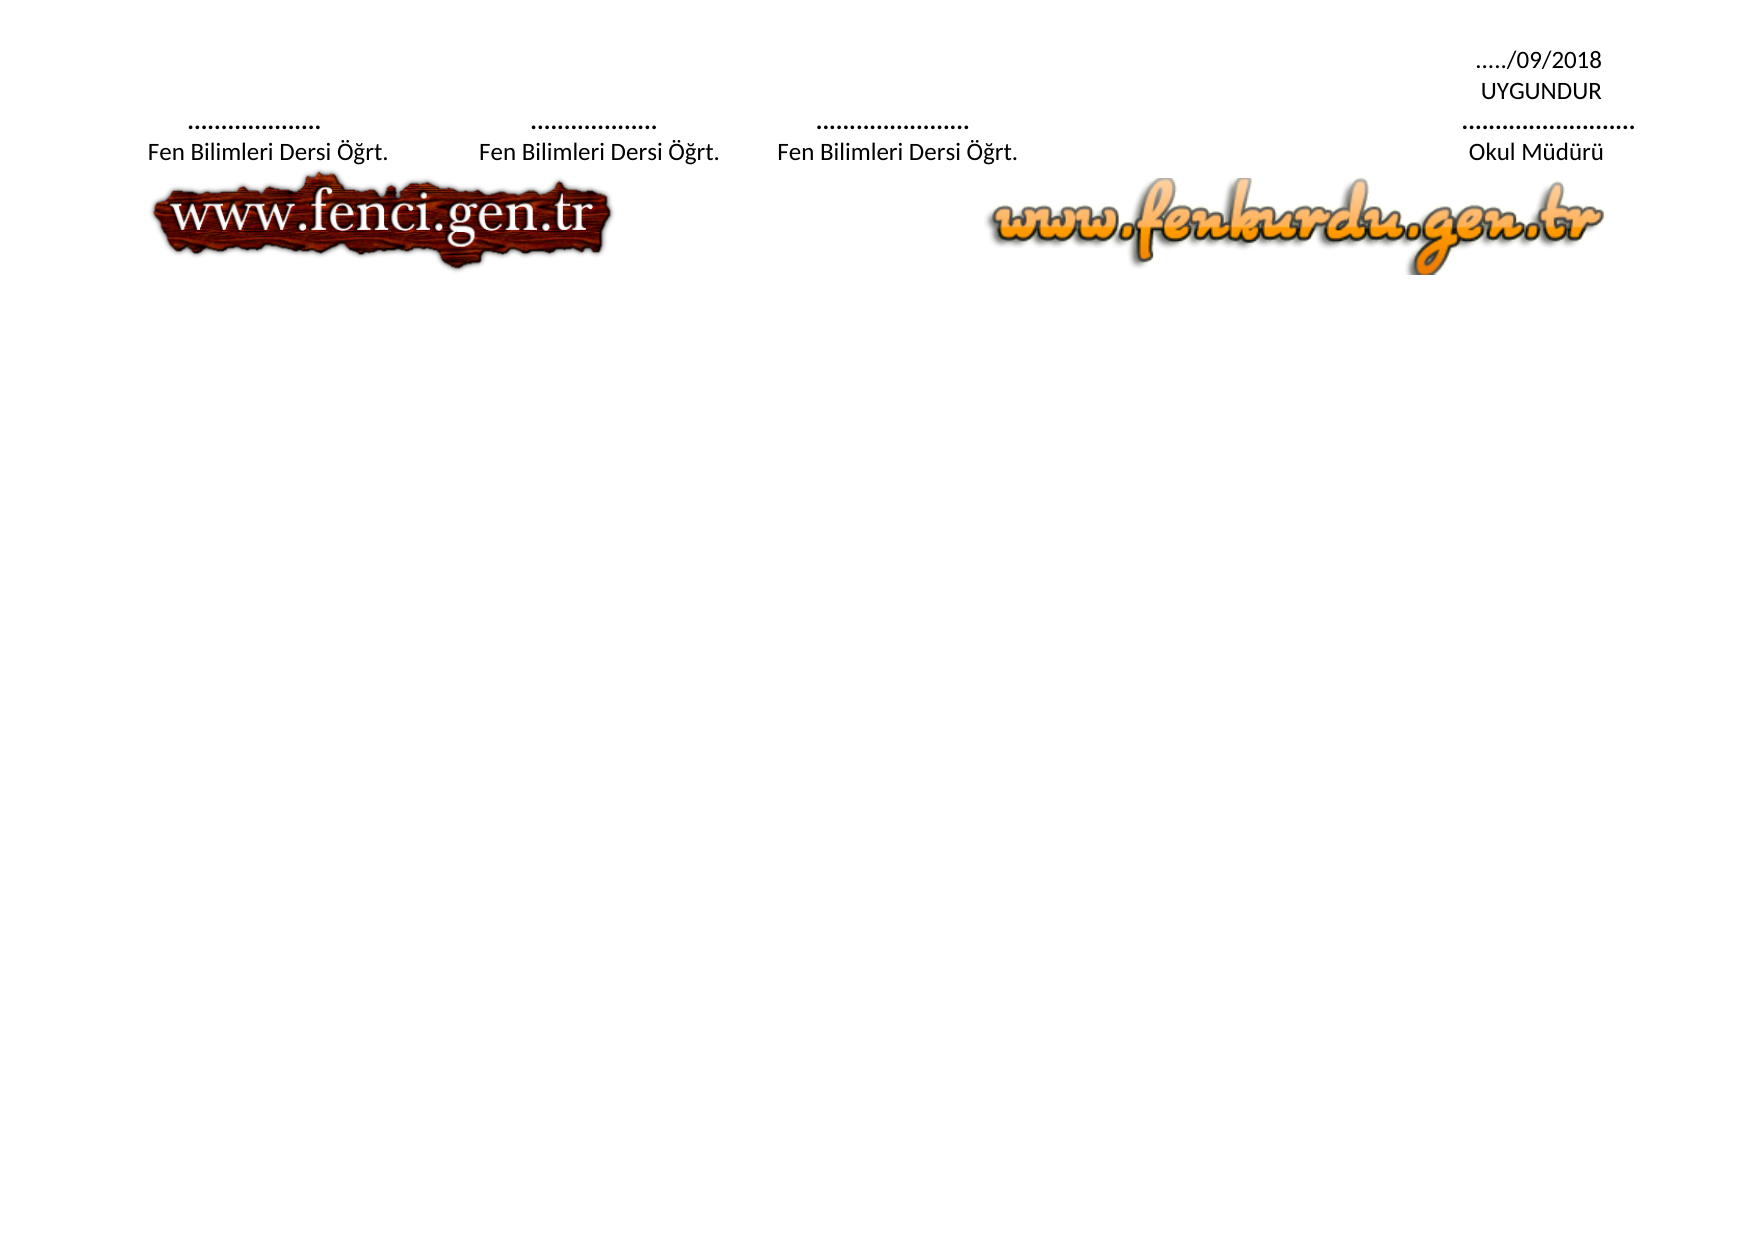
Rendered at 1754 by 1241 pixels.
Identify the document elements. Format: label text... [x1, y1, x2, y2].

text ...../09/2018 [1475, 44, 1706, 75]
picture [983, 178, 1609, 275]
picture [147, 166, 617, 275]
text UYGUNDUR [148, 75, 1706, 105]
text .................... ................... ....................... .......................... Fen Bilimleri Dersi Öğrt. Fen Bilimleri Dersi Öğrt. Fen Bilimleri Dersi Öğrt. Okul Müdürü [148, 105, 1706, 166]
